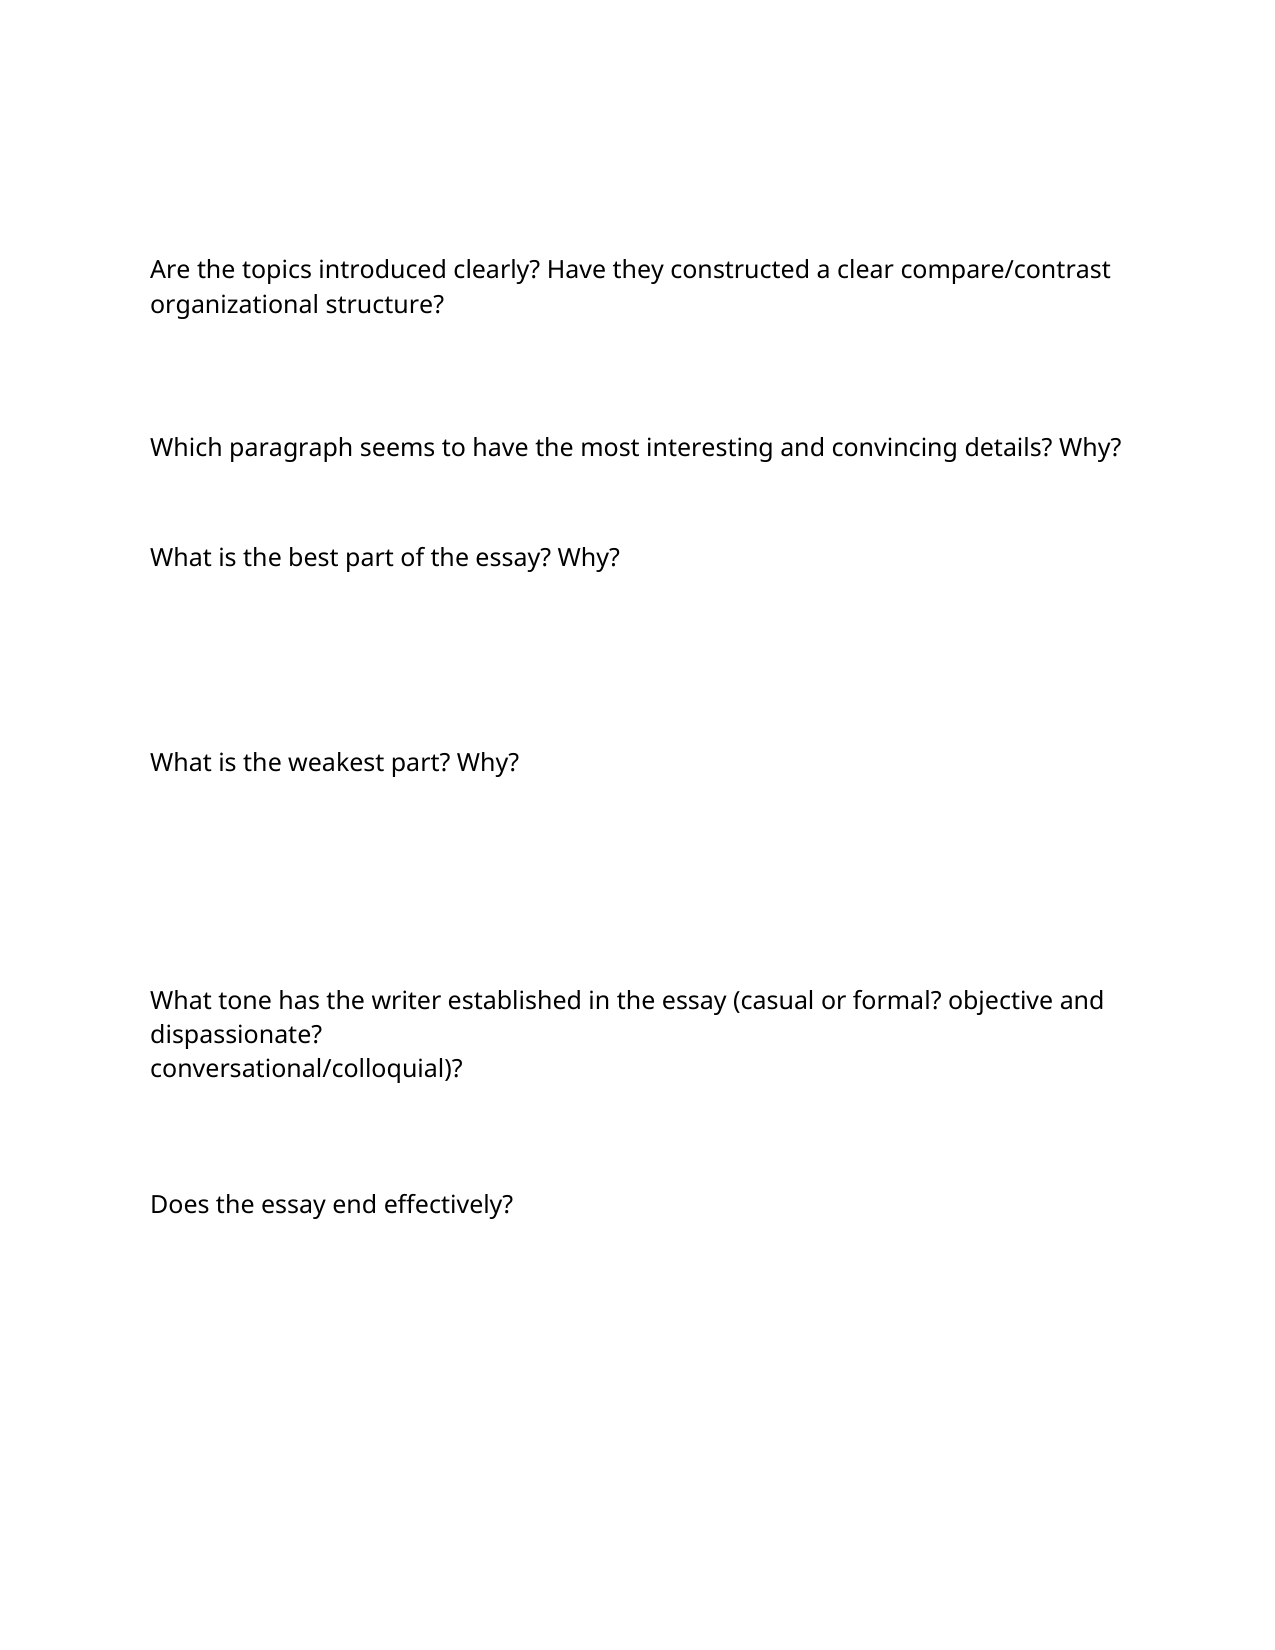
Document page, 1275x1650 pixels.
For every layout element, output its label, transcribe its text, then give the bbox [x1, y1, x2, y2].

text What is the weakest part? Why? [150, 744, 1125, 778]
text What is the best part of the essay? Why? [150, 540, 1125, 574]
text Are the topics introduced clearly? Have they constructed a clear compare/contrast organizational structure? [150, 252, 1125, 320]
text Which paragraph seems to have the most interesting and convincing details? Why? [150, 430, 1125, 464]
text Does the essay end effectively? [150, 1187, 1125, 1221]
text What tone has the writer established in the essay (casual or formal? objective and dispassionate? [150, 983, 1125, 1051]
text conversational/colloquial)? [150, 1051, 1125, 1085]
